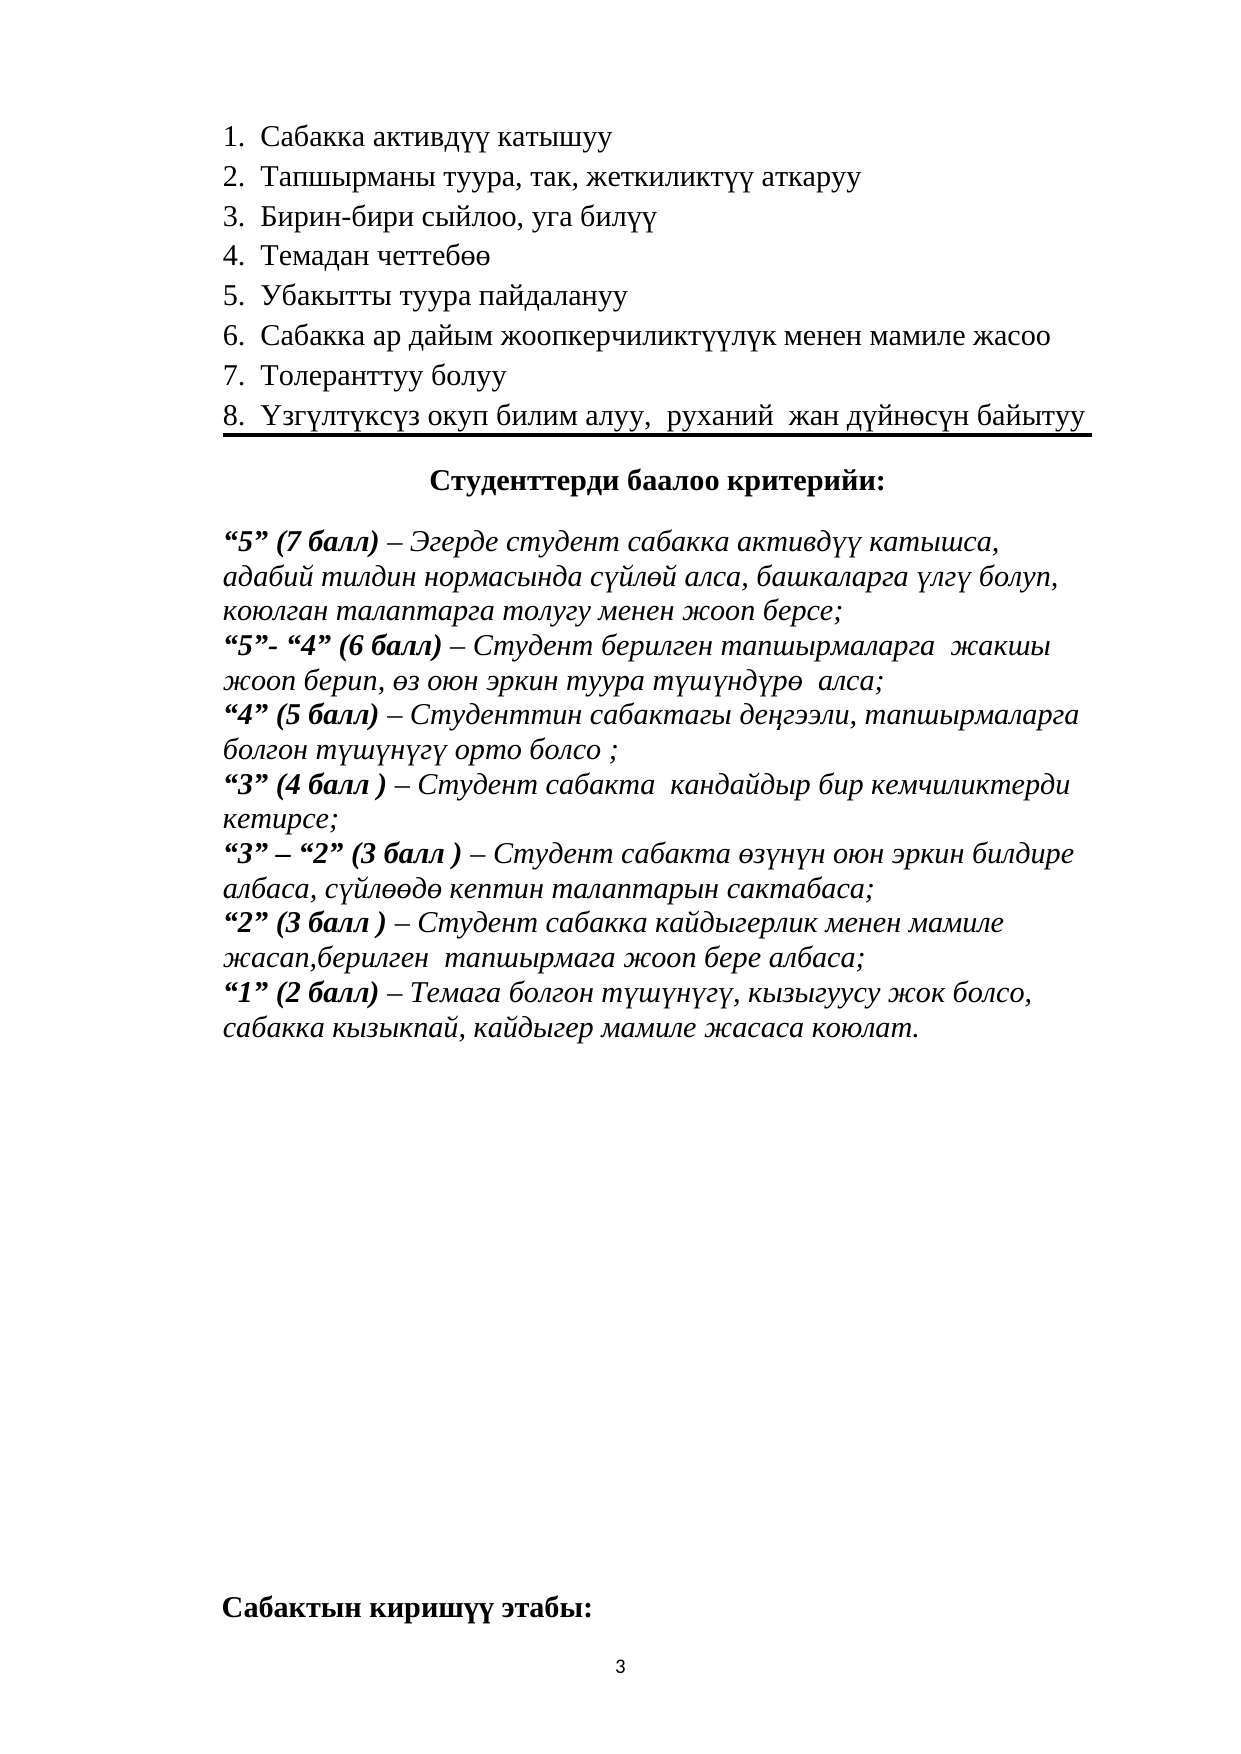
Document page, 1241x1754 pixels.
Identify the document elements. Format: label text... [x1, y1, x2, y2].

list Толеранттуу болуу [223, 357, 1092, 392]
list Убакытты туура пайдалануу [223, 277, 1092, 312]
list Үзгүлтүксүз окуп билим алуу, руханий жан дүйнөсүн байытуу [223, 397, 1092, 433]
text “ (4 балл ) – Студент сабакта кандайдыр бир кемчиликтерди кетирсе; [223, 766, 1092, 835]
text “5”- “ (6 балл) – Студент берилген тапшырмаларга жакшы жооп берип, өз оюн эркин туура түшүндүрө алса; [223, 627, 1092, 697]
text “ (2 балл) – Темага болгон түшүнүгү, кызыгуусу жок болсо, сабакка кызыкпай, кайдыгер мамиле жасаса коюлат. [223, 974, 1092, 1043]
list Сабакка ар дайым жоопкерчиликтүүлүк менен мамиле жасоо [223, 317, 1092, 352]
text “ – “ (3 балл ) – Студент сабакта өзүнүн оюн эркин билдире албаса, сүйлөөдө кептин талаптарын сактабаса; [223, 835, 1092, 905]
list Сабакка активдүү катышуу [223, 118, 1092, 153]
list Темадан четтебөө [223, 237, 1092, 272]
text “ (5 балл) – Студенттин сабактагы деңгээли, тапшырмаларга болгон түшүнүгү орто болсо ; [223, 697, 1092, 766]
text “ (7 балл) – Эгерде студент сабакка активдүү катышса, адабий тилдин нормасында сүйлөй алса, башкаларга үлгү болуп, коюлган талаптарга толугу менен жооп берсе; [223, 523, 1092, 627]
text Студенттерди баалоо критерийи: [223, 462, 1092, 497]
list Тапшырманы туура, так, жеткиликтүү аткаруу [223, 158, 1092, 193]
list Бирин-бири сыйлоо, уга билүү [223, 198, 1092, 232]
text Сабактын киришүү этабы: [148, 1589, 1092, 1624]
text “ (3 балл ) – Студент сабакка кайдыгерлик менен мамиле жасап,берилген тапшырмага жооп бере албаса; [223, 905, 1092, 974]
